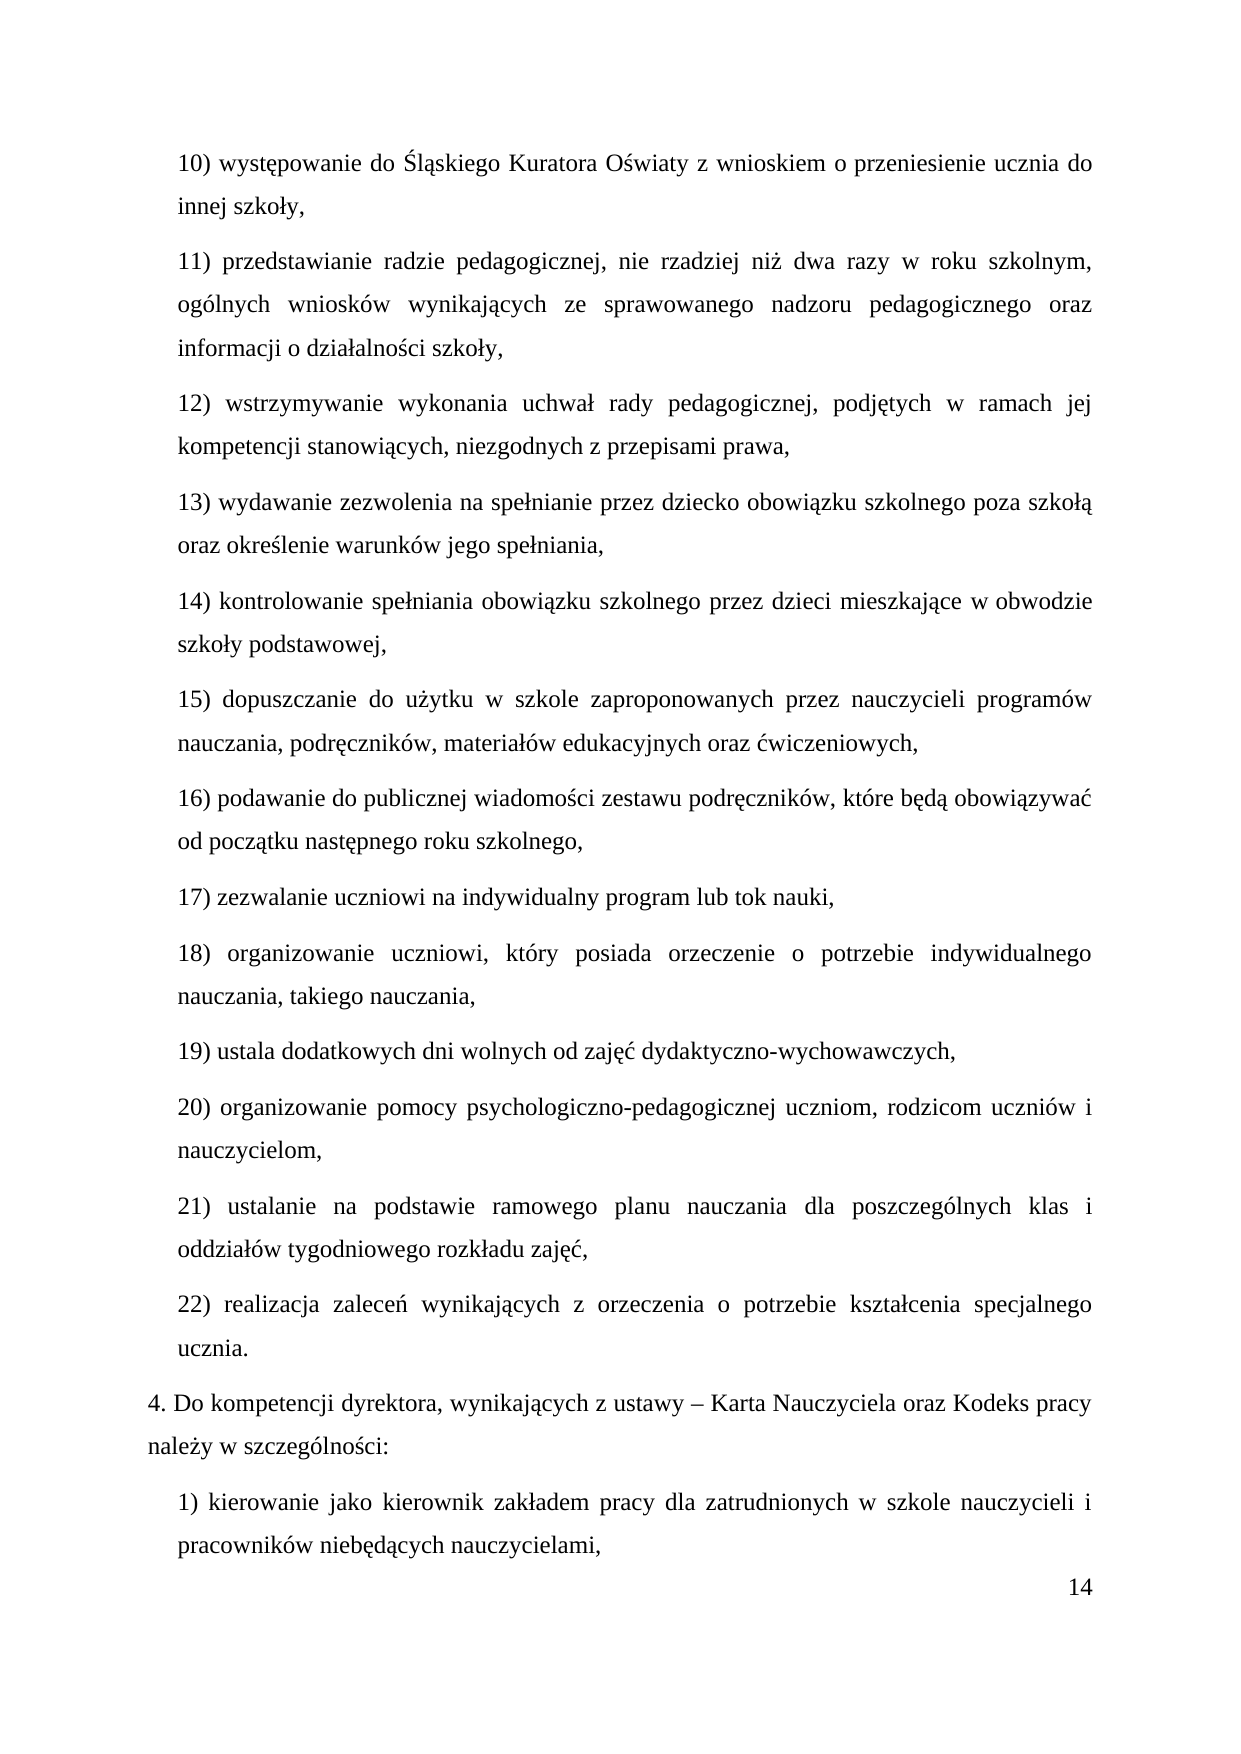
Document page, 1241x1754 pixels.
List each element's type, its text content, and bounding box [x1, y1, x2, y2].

text 22) realizacja zaleceń wynikających z orzeczenia o potrzebie kształcenia specjalnego ucznia. [177, 1289, 1093, 1361]
text 11) przedstawianie radzie pedagogicznej, nie rzadziej niż dwa razy w roku szkolnym, ogólnych wniosków wynikających ze sprawowanego nadzoru pedagogicznego oraz informacji o działalności szkoły, [177, 246, 1093, 361]
text 1) kierowanie jako kierownik zakładem pracy dla zatrudnionych w szkole nauczycieli i pracowników niebędących nauczycielami, [177, 1487, 1093, 1559]
text 20) organizowanie pomocy psychologiczno-pedagogicznej uczniom, rodzicom uczniów i nauczycielom, [177, 1092, 1093, 1164]
text 16) podawanie do publicznej wiadomości zestawu podręczników, które będą obowiązywać od początku następnego roku szkolnego, [177, 783, 1093, 855]
text 17) zezwalanie uczniowi na indywidualny program lub tok nauki, [177, 882, 1093, 911]
text 10) występowanie do Śląskiego Kuratora Oświaty z wnioskiem o przeniesienie ucznia do innej szkoły, [177, 148, 1093, 219]
text 13) wydawanie zezwolenia na spełnianie przez dziecko obowiązku szkolnego poza szkołą oraz określenie warunków jego spełniania, [177, 487, 1093, 559]
text 19) ustala dodatkowych dni wolnych od zajęć dydaktyczno-wychowawczych, [177, 1036, 1093, 1065]
text 15) dopuszczanie do użytku w szkole zaproponowanych przez nauczycieli programów nauczania, podręczników, materiałów edukacyjnych oraz ćwiczeniowych, [177, 684, 1093, 756]
text 21) ustalanie na podstawie ramowego planu nauczania dla poszczególnych klas i oddziałów tygodniowego rozkładu zajęć, [177, 1191, 1093, 1263]
text 14) kontrolowanie spełniania obowiązku szkolnego przez dzieci mieszkające w obwodzie szkoły podstawowej, [177, 586, 1093, 658]
text 18) organizowanie uczniowi, który posiada orzeczenie o potrzebie indywidualnego nauczania, takiego nauczania, [177, 938, 1093, 1009]
text 12) wstrzymywanie wykonania uchwał rady pedagogicznej, podjętych w ramach jej kompetencji stanowiących, niezgodnych z przepisami prawa, [177, 388, 1093, 460]
text 4. Do kompetencji dyrektora, wynikających z ustawy – Karta Nauczyciela oraz Kodeks pracy należy w szczególności: [148, 1388, 1093, 1460]
